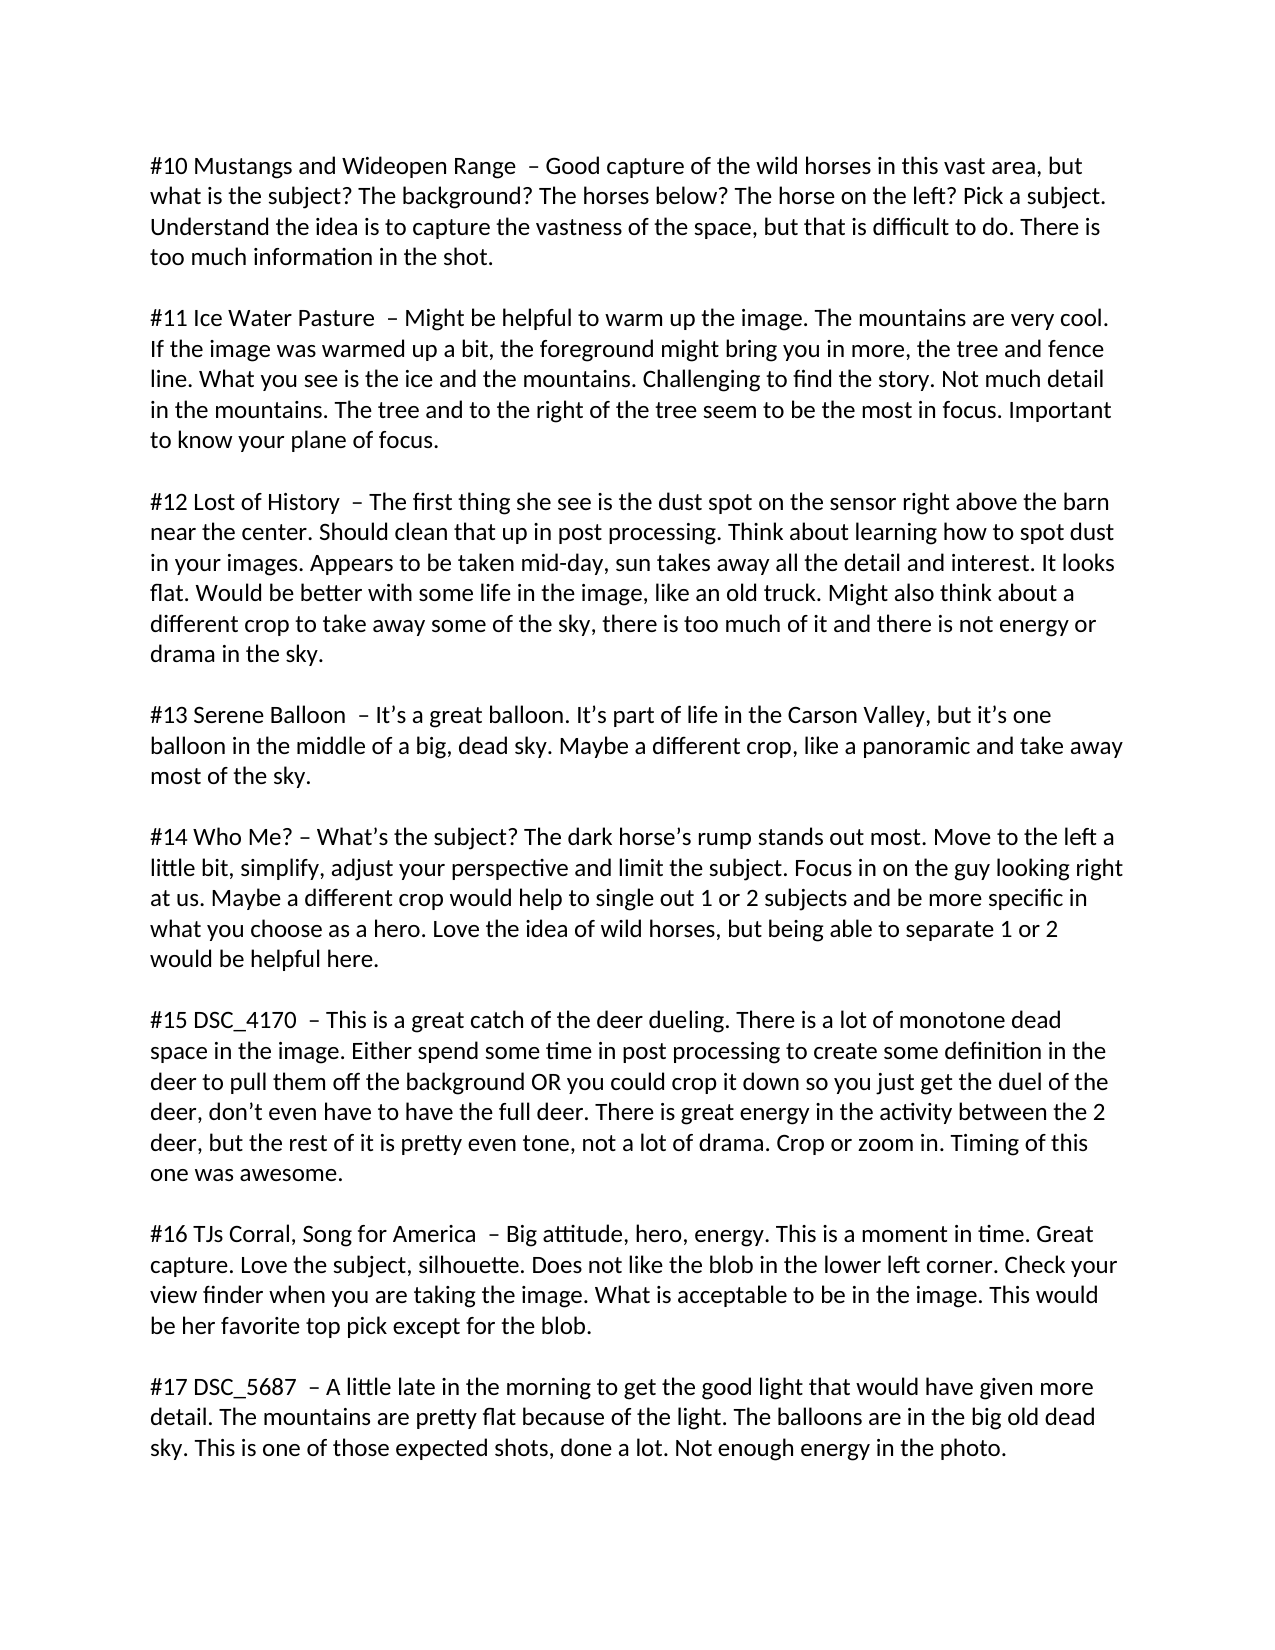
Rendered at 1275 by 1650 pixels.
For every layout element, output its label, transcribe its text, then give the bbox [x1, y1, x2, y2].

text #10 Mustangs and Wideopen Range – Good capture of the wild horses in this vast area, but what is the subject? The background? The horses below? The horse on the left? Pick a subject. Understand the idea is to capture the vastness of the space, but that is difficult to do. There is too much information in the shot. [150, 150, 1125, 272]
text #11 Ice Water Pasture – Might be helpful to warm up the image. The mountains are very cool. If the image was warmed up a bit, the foreground might bring you in more, the tree and fence line. What you see is the ice and the mountains. Challenging to find the story. Not much detail in the mountains. The tree and to the right of the tree seem to be the most in focus. Important to know your plane of focus. [150, 303, 1125, 455]
text #15 DSC_4170 – This is a great catch of the deer dueling. There is a lot of monotone dead space in the image. Either spend some time in post processing to create some definition in the deer to pull them off the background OR you could crop it down so you just get the duel of the deer, don’t even have to have the full deer. There is great energy in the activity between the 2 deer, but the rest of it is pretty even tone, not a lot of drama. Crop or zoom in. Timing of this one was awesome. [150, 1004, 1125, 1188]
text #16 TJs Corral, Song for America – Big attitude, hero, energy. This is a moment in time. Great capture. Love the subject, silhouette. Does not like the blob in the lower left corner. Check your view finder when you are taking the image. What is acceptable to be in the image. This would be her favorite top pick except for the blob. [150, 1218, 1125, 1340]
text #14 Who Me? – What’s the subject? The dark horse’s rump stands out most. Move to the left a little bit, simplify, adjust your perspective and limit the subject. Focus in on the guy looking right at us. Maybe a different crop would help to single out 1 or 2 subjects and be more specific in what you choose as a hero. Love the idea of wild horses, but being able to separate 1 or 2 would be helpful here. [150, 821, 1125, 974]
text #12 Lost of History – The first thing she see is the dust spot on the sensor right above the barn near the center. Should clean that up in post processing. Think about learning how to spot dust in your images. Appears to be taken mid-day, sun takes away all the detail and interest. It looks flat. Would be better with some life in the image, like an old truck. Might also think about a different crop to take away some of the sky, there is too much of it and there is not energy or drama in the sky. [150, 486, 1125, 669]
text #17 DSC_5687 – A little late in the morning to get the good light that would have given more detail. The mountains are pretty flat because of the light. The balloons are in the big old dead sky. This is one of those expected shots, done a lot. Not enough energy in the photo. [150, 1371, 1125, 1462]
text #13 Serene Balloon – It’s a great balloon. It’s part of life in the Carson Valley, but it’s one balloon in the middle of a big, dead sky. Maybe a different crop, like a panoramic and take away most of the sky. [150, 699, 1125, 791]
